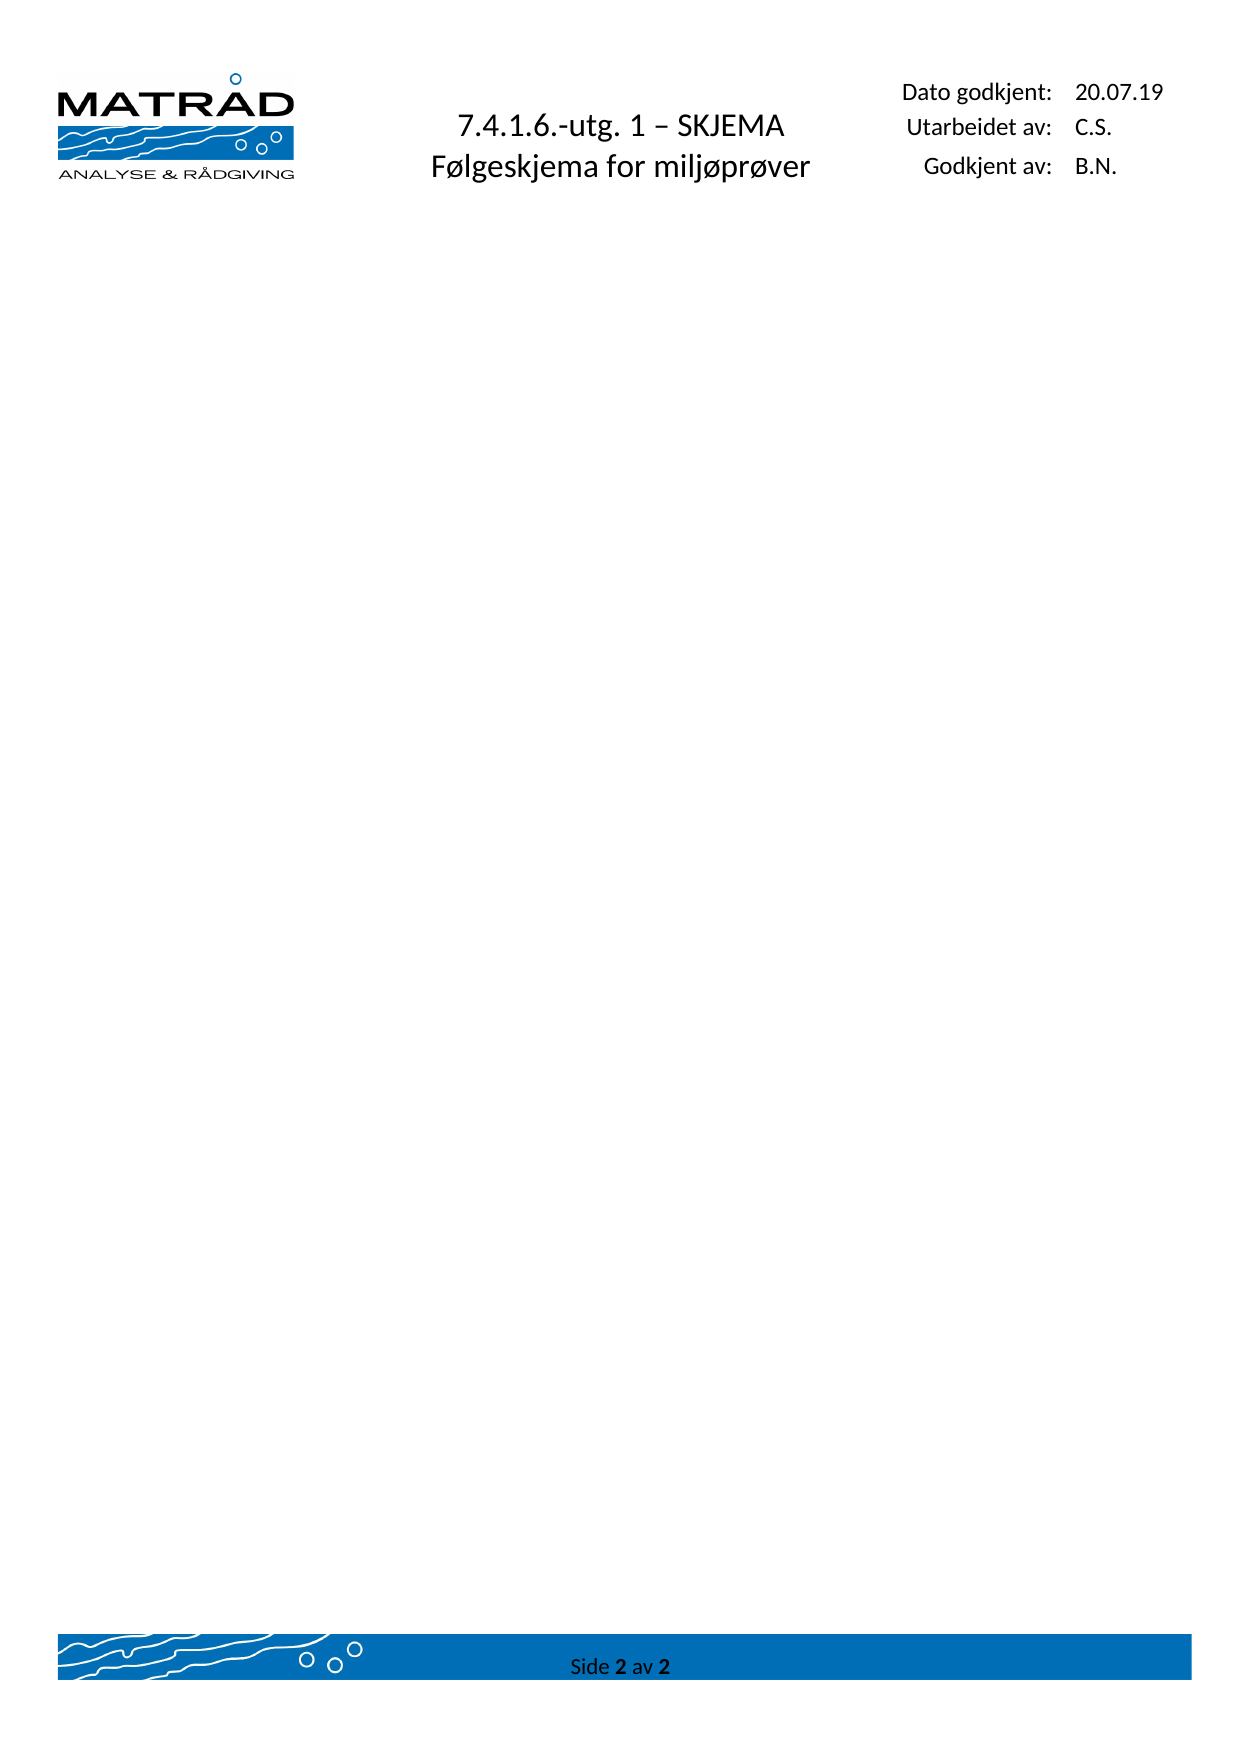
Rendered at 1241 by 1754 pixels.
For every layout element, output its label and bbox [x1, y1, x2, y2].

picture [57, 1634, 1192, 1680]
picture [58, 73, 294, 179]
